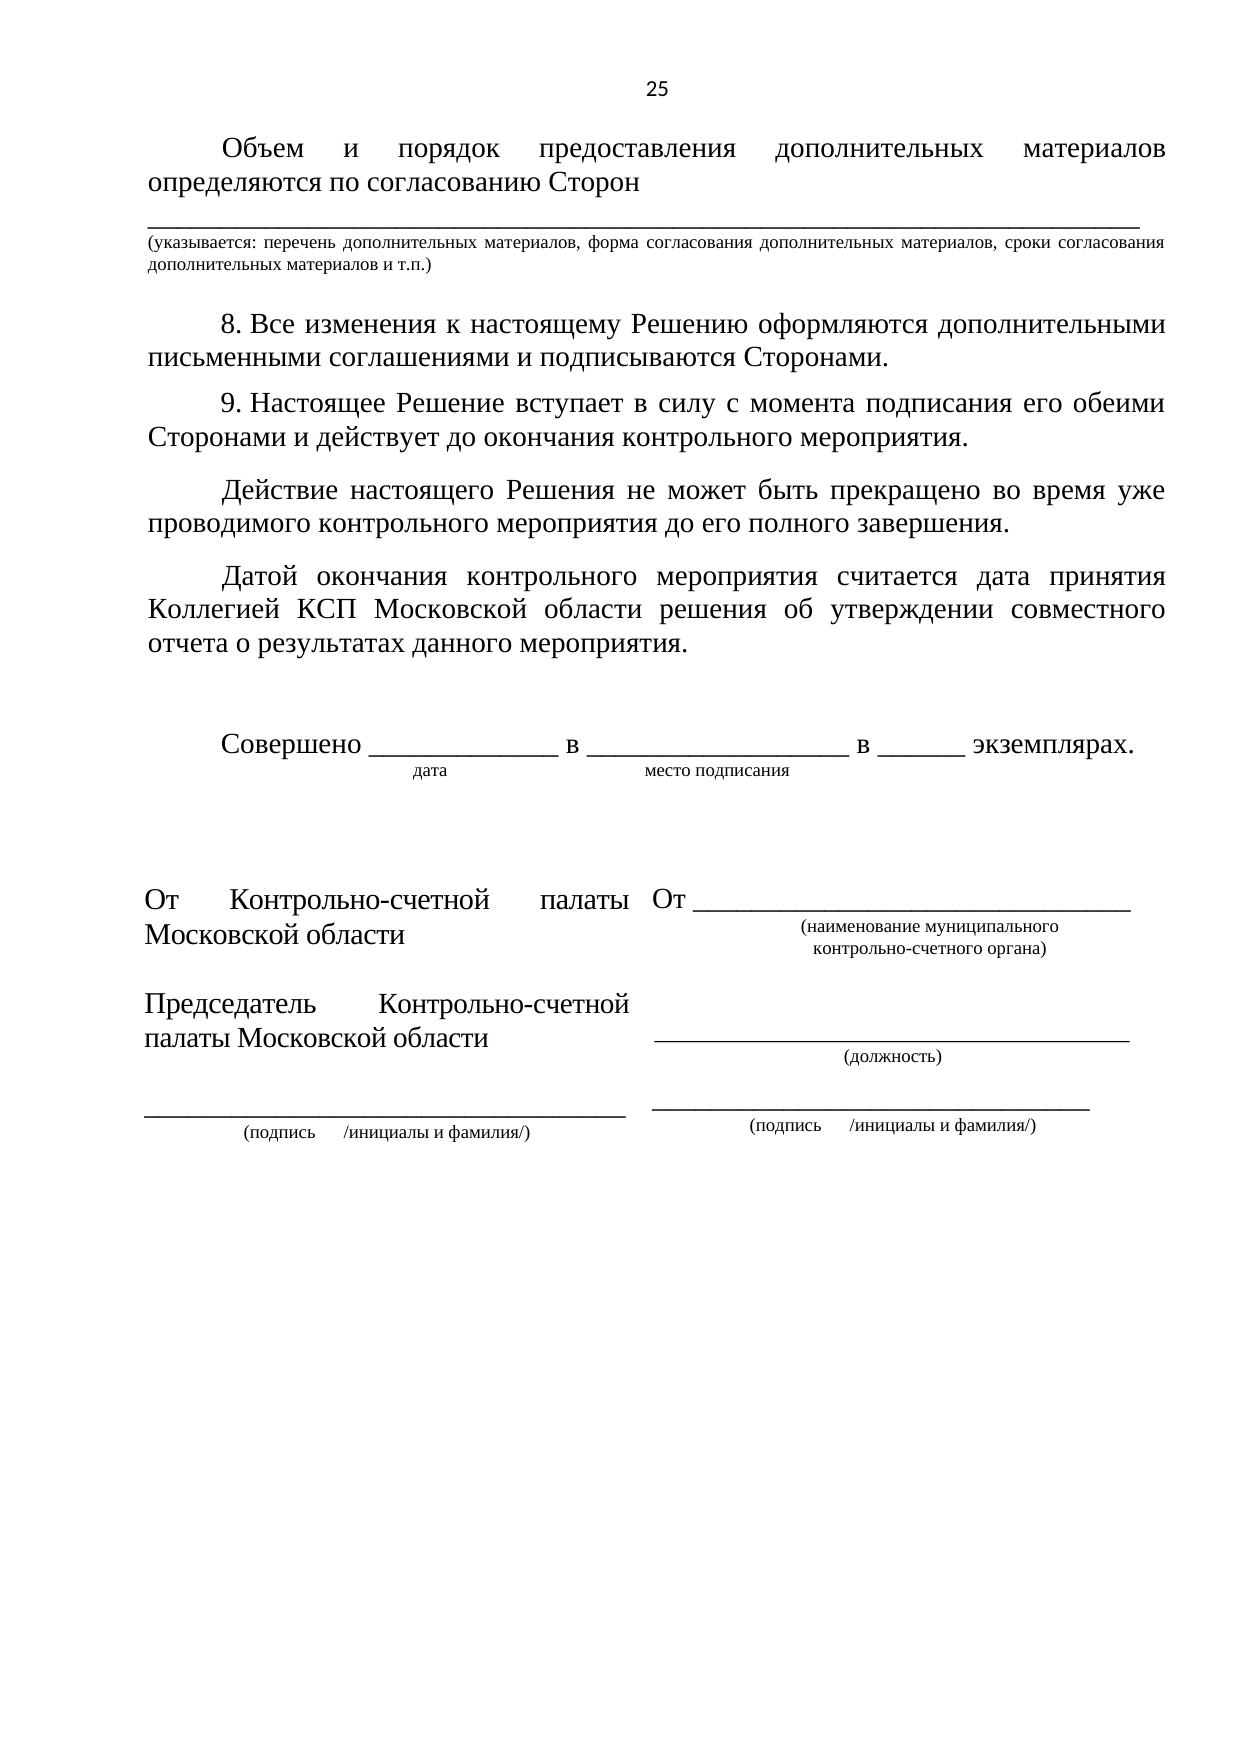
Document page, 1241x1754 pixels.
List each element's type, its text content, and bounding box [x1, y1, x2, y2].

text 8. Все изменения к настоящему Решению оформляются дополнительными письменными соглашениями и подписываются Сторонами. [148, 306, 1167, 373]
text (указывается: перечень дополнительных материалов, форма согласования дополнительных материалов, сроки согласования дополнительных материалов и т.п.) [148, 231, 1167, 274]
text дата место подписания [148, 759, 1167, 781]
text Совершено _____________ в __________________ в ______ экземплярах. [148, 726, 1167, 759]
table_header От ______________________________ (наименование муниципального контрольно-счетного органа) ______________________________________ (должность) ______________________________ (подпись /инициалы и фамилия/) [641, 882, 1145, 1187]
text 9. Настоящее Решение вступает в силу с момента подписания его обеими Сторонами и действует до окончания контрольного мероприятия. [148, 386, 1167, 453]
text Объем и порядок предоставления дополнительных материалов определяются по согласованию Сторон [148, 131, 1167, 198]
text Датой окончания контрольного мероприятия считается дата принятия Коллегией КСП Московской области решения об утверждении совместного отчета о результатах данного мероприятия. [148, 558, 1167, 659]
text ____________________________________________________________________ [148, 198, 1167, 231]
text Действие настоящего Решения не может быть прекращено во время уже проводимого контрольного мероприятия до его полного завершения. [148, 472, 1167, 539]
table_header От Контрольно-счетной палаты Московской области Председатель Контрольно-счетной палаты Московской области _________________________________ (подпись /инициалы и фамилия/) [133, 882, 641, 1187]
